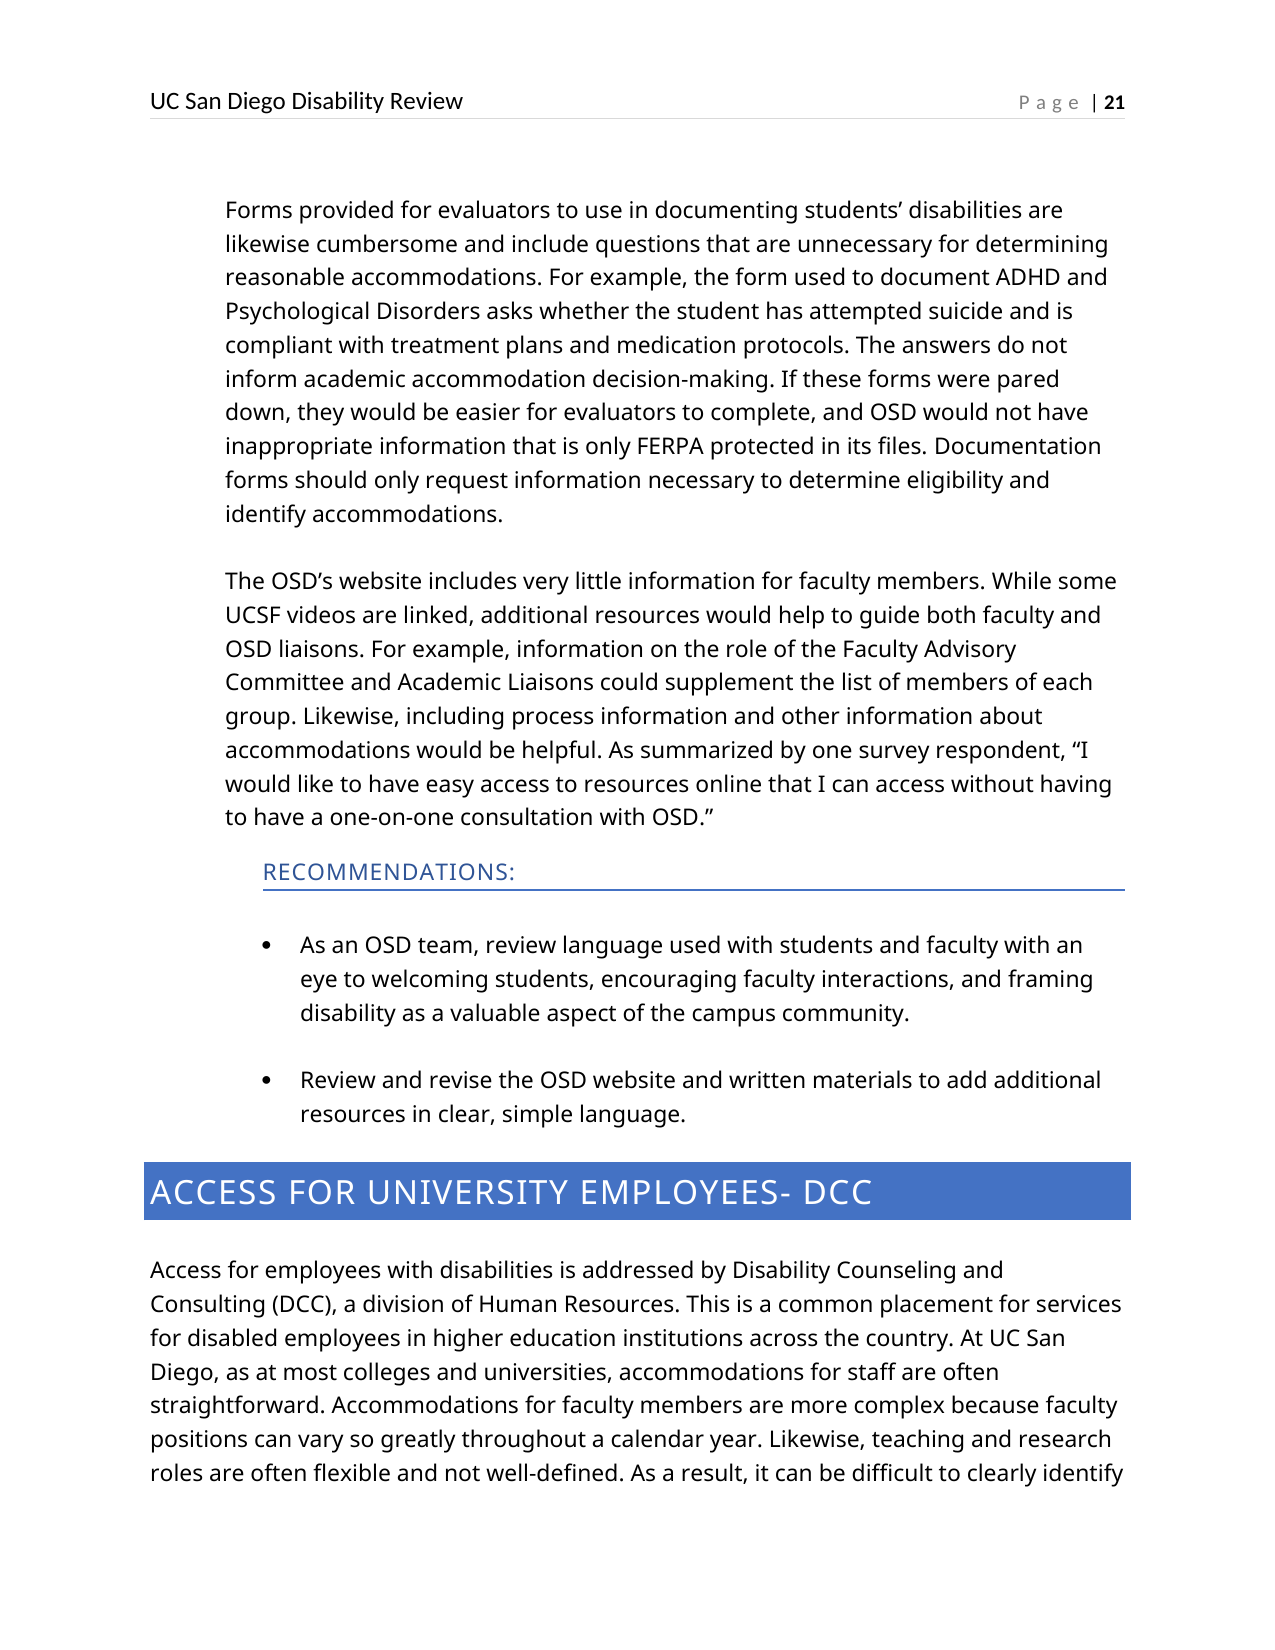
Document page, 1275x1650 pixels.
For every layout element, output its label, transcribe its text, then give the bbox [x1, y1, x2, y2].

list Review and revise the OSD website and written materials to add additional resources in clear, simple language. [262, 1064, 1125, 1129]
list As an OSD team, review language used with students and faculty with an eye to welcoming students, encouraging faculty interactions, and framing disability as a valuable aspect of the campus community. [262, 929, 1125, 1028]
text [150, 1254, 1125, 1488]
subtitle RECOMMENDATIONS: [262, 856, 1125, 891]
text The OSD’s website includes very little information for faculty members. While some UCSF videos are linked, additional resources would help to guide both faculty and OSD liaisons. For example, information on the role of the Faculty Advisory Committee and Academic Liaisons could supplement the list of members of each group. Likewise, including process information and other information about accommodations would be helpful. As summarized by one survey respondent, “I would like to have easy access to resources online that I can access without having to have a one-on-one consultation with OSD.” [225, 565, 1125, 832]
subtitle Access for University employees- DCC [150, 1169, 1125, 1214]
text Forms provided for evaluators to use in documenting students’ disabilities are likewise cumbersome and include questions that are unnecessary for determining reasonable accommodations. For example, the form used to document ADHD and Psychological Disorders asks whether the student has attempted suicide and is compliant with treatment plans and medication protocols. The answers do not inform academic accommodation decision-making. If these forms were pared down, they would be easier for evaluators to complete, and OSD would not have inappropriate information that is only FERPA protected in its files. Documentation forms should only request information necessary to determine eligibility and identify accommodations. [225, 194, 1125, 529]
